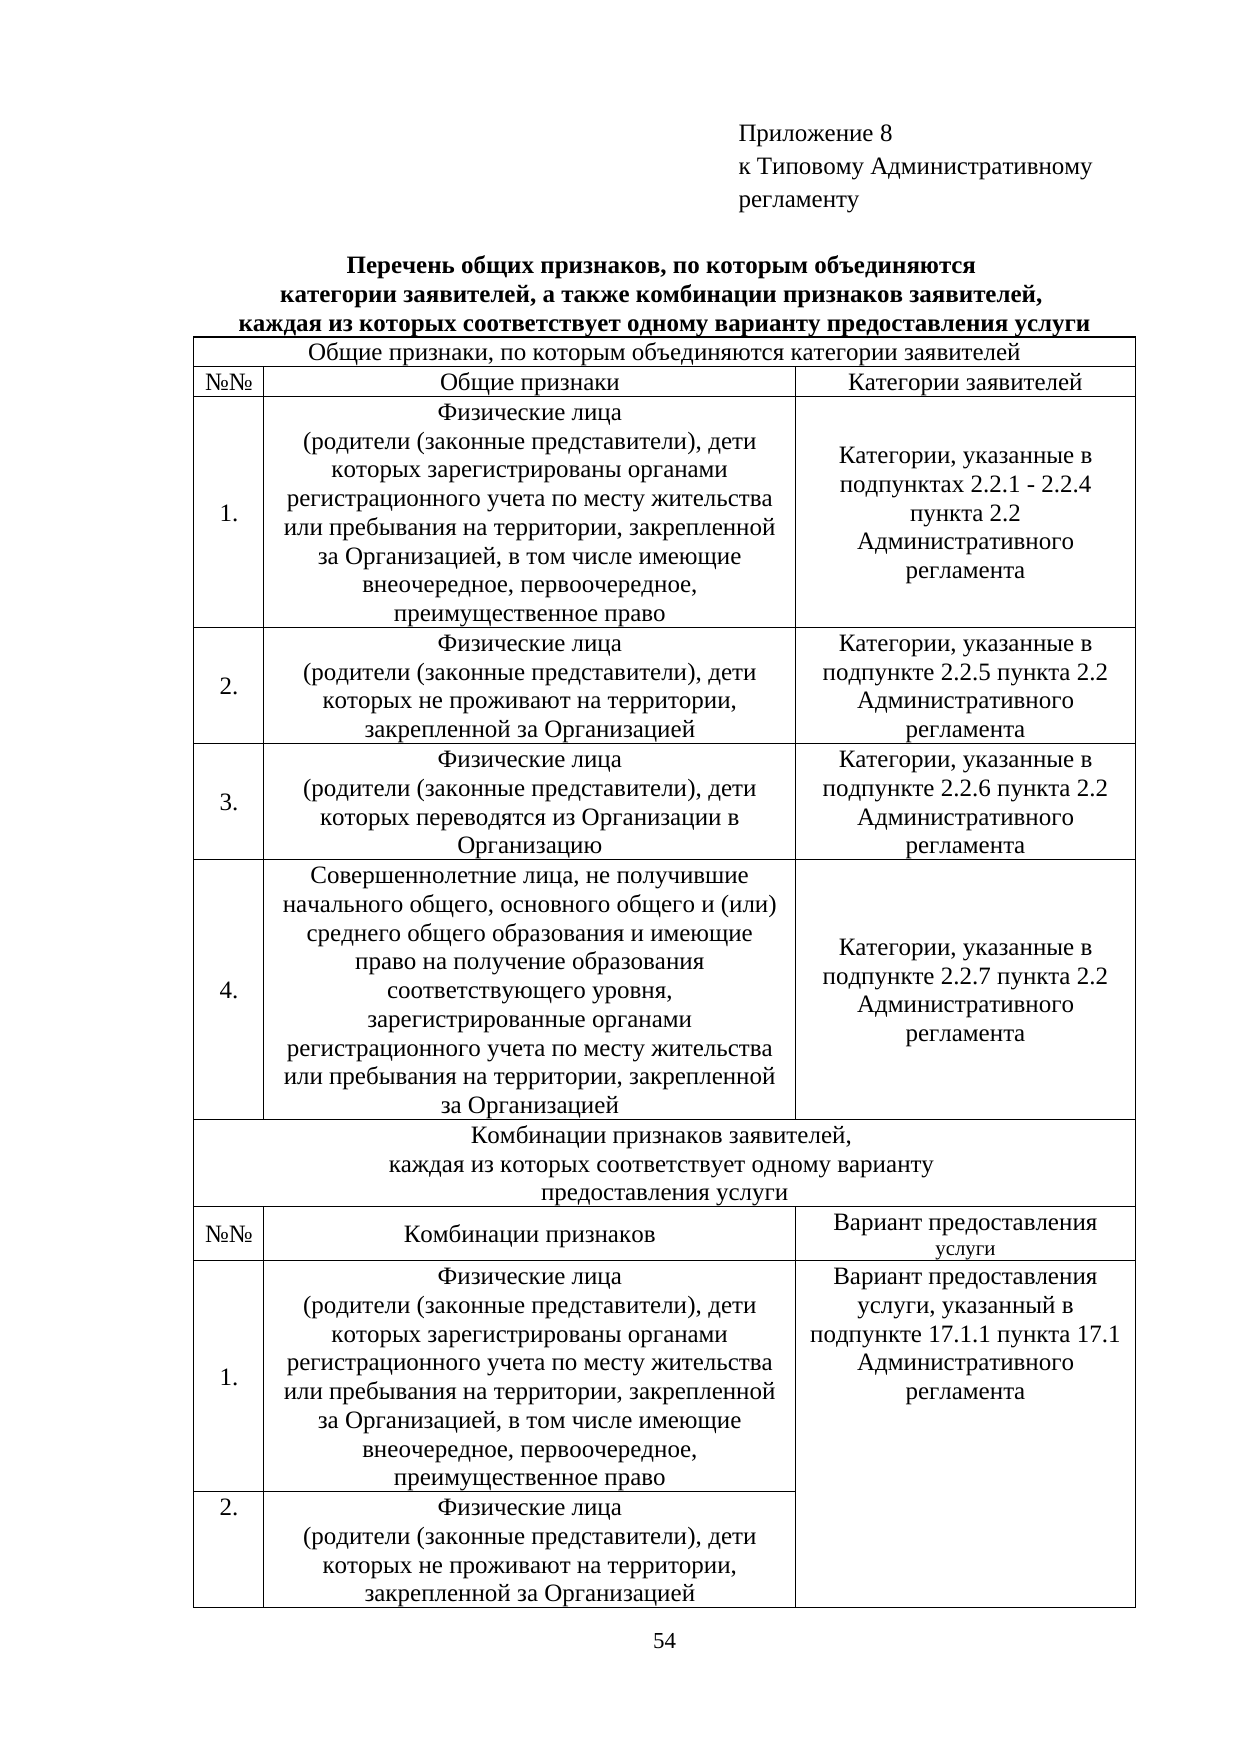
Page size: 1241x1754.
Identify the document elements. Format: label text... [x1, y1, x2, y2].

table_cell Физические лица (родители (законные представители), дети которых не проживают на территории, закрепленной за Организацией [264, 628, 795, 743]
table_cell Комбинации признаков заявителей, каждая из которых соответствует одному варианту предоставления услуги [194, 1120, 1135, 1206]
text Перечень общих признаков, по которым объединяются категории заявителей, а также комбинации признаков заявителей, каждая из которых соответствует одному варианту предоставления услуги [177, 250, 1152, 336]
table_cell 3. [194, 744, 263, 859]
table_cell 4. [194, 860, 263, 1119]
table_cell Физические лица (родители (законные представители), дети которых переводятся из Организации в Организацию [264, 744, 795, 859]
table_cell №№ [194, 367, 263, 396]
table_cell Физические лица (родители (законные представители), дети которых зарегистрированы органами регистрационного учета по месту жительства или пребывания на территории, закрепленной за Организацией, в том числе имеющие внеочередное, первоочередное, преимущественное право [264, 397, 795, 627]
table_cell №№ [194, 1207, 263, 1260]
table_cell Категории, указанные в подпункте 2.2.5 пункта 2.2 Административного регламента [796, 628, 1135, 743]
table_cell Общие признаки [264, 367, 795, 396]
table_cell Комбинации признаков [264, 1207, 795, 1260]
table_cell Совершеннолетние лица, не получившие начального общего, основного общего и (или) среднего общего образования и имеющие право на получение образования соответствующего уровня, зарегистрированные органами регистрационного учета по месту жительства или пребывания на территории, закрепленной за Организацией [264, 860, 795, 1119]
text к Типовому Административному регламенту [738, 151, 1152, 213]
table_cell Физические лица (родители (законные представители), дети которых не проживают на территории, закрепленной за Организацией [264, 1492, 795, 1607]
table_cell Вариант предоставления услуги [796, 1207, 1135, 1260]
table_cell Физические лица (родители (законные представители), дети которых зарегистрированы органами регистрационного учета по месту жительства или пребывания на территории, закрепленной за Организацией, в том числе имеющие внеочередное, первоочередное, преимущественное право [264, 1261, 795, 1491]
table_cell Категории, указанные в подпунктах 2.2.1 - 2.2.4 пункта 2.2 Административного регламента [796, 397, 1135, 627]
table_cell Категории, указанные в подпункте 2.2.6 пункта 2.2 Административного регламента [796, 744, 1135, 859]
table_cell 1. [194, 1261, 263, 1491]
table_header Общие признаки, по которым объединяются категории заявителей [194, 338, 1135, 366]
table_cell Категории заявителей [796, 367, 1135, 396]
table_cell 2. [194, 1492, 263, 1607]
text Приложение 8 [738, 118, 1152, 147]
table_cell 1. [194, 397, 263, 627]
table_cell 2. [194, 628, 263, 743]
table_cell Вариант предоставления услуги, указанный в подпункте 17.1.1 пункта 17.1 Административного регламента [796, 1261, 1135, 1607]
table_cell Категории, указанные в подпункте 2.2.7 пункта 2.2 Административного регламента [796, 860, 1135, 1119]
